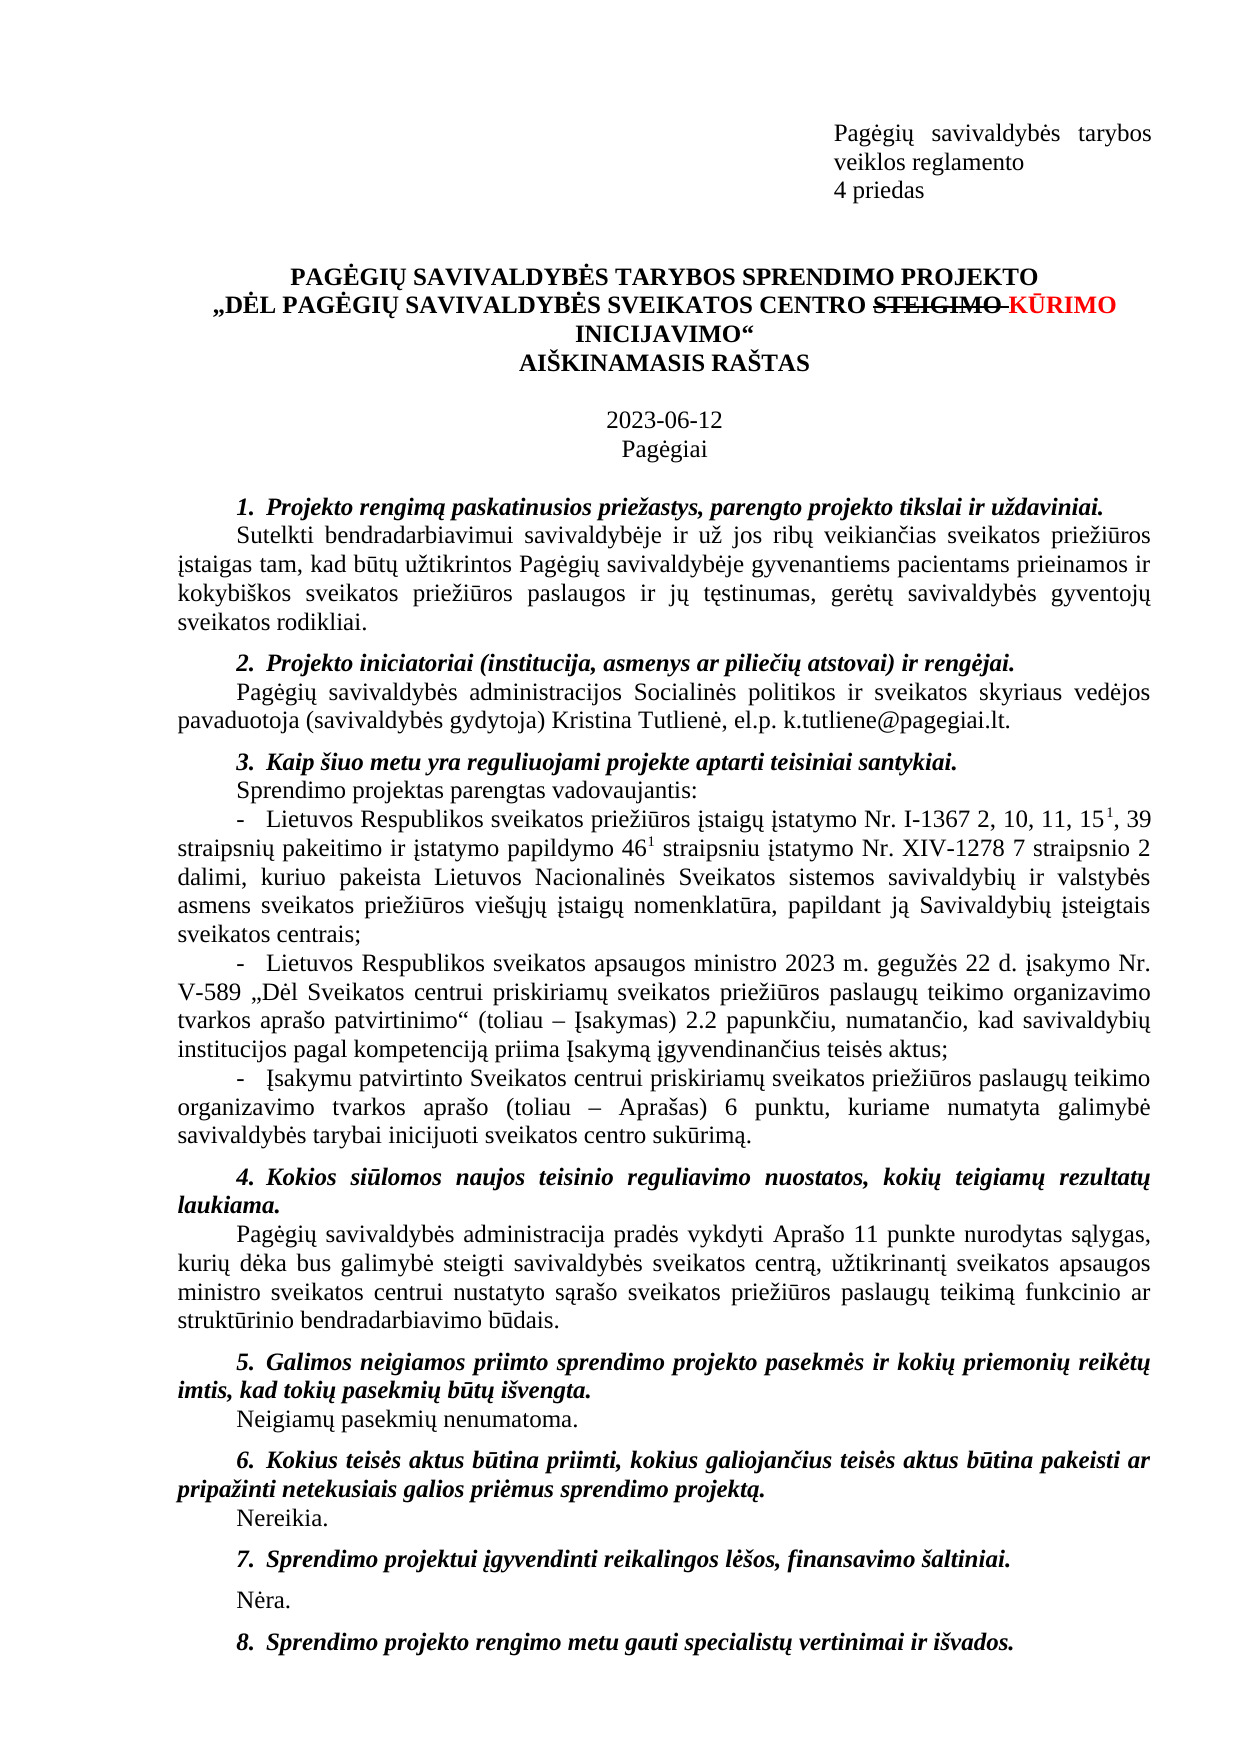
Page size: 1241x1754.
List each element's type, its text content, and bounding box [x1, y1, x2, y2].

text AIŠKINAMASIS RAŠTAS [177, 348, 1152, 377]
text Neigiamų pasekmių nenumatoma. [177, 1404, 1152, 1433]
text „DĖL PAGĖGIŲ SAVIVALDYBĖS SVEIKATOS CENTRO STEIGIMO KŪRIMO INICIJAVIMO“ [177, 291, 1152, 348]
list Sprendimo projekto rengimo metu gauti specialistų vertinimai ir išvados. [177, 1627, 1152, 1656]
text Pagėgių savivaldybės administracija pradės vykdyti Aprašo 11 punkte nurodytas sąlygas, kurių dėka bus galimybė steigti savivaldybės sveikatos centrą, užtikrinantį sveikatos apsaugos ministro sveikatos centrui nustatyto sąrašo sveikatos priežiūros paslaugų teikimą funkcinio ar struktūrinio bendradarbiavimo būdais. [177, 1219, 1152, 1334]
text Sutelkti bendradarbiavimui savivaldybėje ir už jos ribų veikiančias sveikatos priežiūros įstaigas tam, kad būtų užtikrintos Pagėgių savivaldybėje gyvenantiems pacientams prieinamos ir kokybiškos sveikatos priežiūros paslaugos ir jų tęstinumas, gerėtų savivaldybės gyventojų sveikatos rodikliai. [177, 521, 1152, 636]
text 2023-06-12 [177, 406, 1152, 434]
text Nėra. [236, 1586, 1152, 1614]
list Sprendimo projektui įgyvendinti reikalingos lėšos, finansavimo šaltiniai. [177, 1544, 1152, 1573]
text PAGĖGIŲ SAVIVALDYBĖS TARYBOS SPRENDIMO PROJEKTO [177, 262, 1152, 291]
text Pagėgių savivaldybės administracijos Socialinės politikos ir sveikatos skyriaus vedėjos pavaduotoja (savivaldybės gydytoja) Kristina Tutlienė, el.p. k.tutliene@pagegiai.lt. [177, 677, 1152, 734]
text Pagėgiai [177, 434, 1152, 463]
list Projekto iniciatoriai (institucija, asmenys ar piliečių atstovai) ir rengėjai. [177, 648, 1152, 677]
list Kaip šiuo metu yra reguliuojami projekte aptarti teisiniai santykiai. [177, 747, 1152, 776]
text Nereikia. [177, 1503, 1152, 1532]
text Pagėgių savivaldybės tarybos veiklos reglamento [833, 118, 1152, 176]
list Lietuvos Respublikos sveikatos apsaugos ministro 2023 m. gegužės 22 d. įsakymo Nr. V-589 „Dėl Sveikatos centrui priskiriamų sveikatos priežiūros paslaugų teikimo organizavimo tvarkos aprašo patvirtinimo“ (toliau – Įsakymas) 2.2 papunkčiu, numatančio, kad savivaldybių institucijos pagal kompetenciją priima Įsakymą įgyvendinančius teisės aktus; [177, 948, 1152, 1063]
list Kokios siūlomos naujos teisinio reguliavimo nuostatos, kokių teigiamų rezultatų laukiama. [177, 1162, 1152, 1219]
list Įsakymu patvirtinto Sveikatos centrui priskiriamų sveikatos priežiūros paslaugų teikimo organizavimo tvarkos aprašo (toliau – Aprašas) 6 punktu, kuriame numatyta galimybė savivaldybės tarybai inicijuoti sveikatos centro sukūrimą. [177, 1063, 1152, 1149]
text Sprendimo projektas parengtas vadovaujantis: [177, 776, 1152, 804]
list Lietuvos Respublikos sveikatos priežiūros įstaigų įstatymo Nr. I-1367 2, 10, 11, 151, 39 straipsnių pakeitimo ir įstatymo papildymo 461 straipsniu įstatymo Nr. XIV-1278 7 straipsnio 2 dalimi, kuriuo pakeista Lietuvos Nacionalinės Sveikatos sistemos savivaldybių ir valstybės asmens sveikatos priežiūros viešųjų įstaigų nomenklatūra, papildant ją Savivaldybių įsteigtais sveikatos centrais; [177, 804, 1152, 948]
text 4 priedas [833, 176, 1152, 204]
list Kokius teisės aktus būtina priimti, kokius galiojančius teisės aktus būtina pakeisti ar pripažinti netekusiais galios priėmus sprendimo projektą. [177, 1446, 1152, 1503]
list Galimos neigiamos priimto sprendimo projekto pasekmės ir kokių priemonių reikėtų imtis, kad tokių pasekmių būtų išvengta. [177, 1347, 1152, 1404]
list Projekto rengimą paskatinusios priežastys, parengto projekto tikslai ir uždaviniai. [177, 492, 1152, 521]
